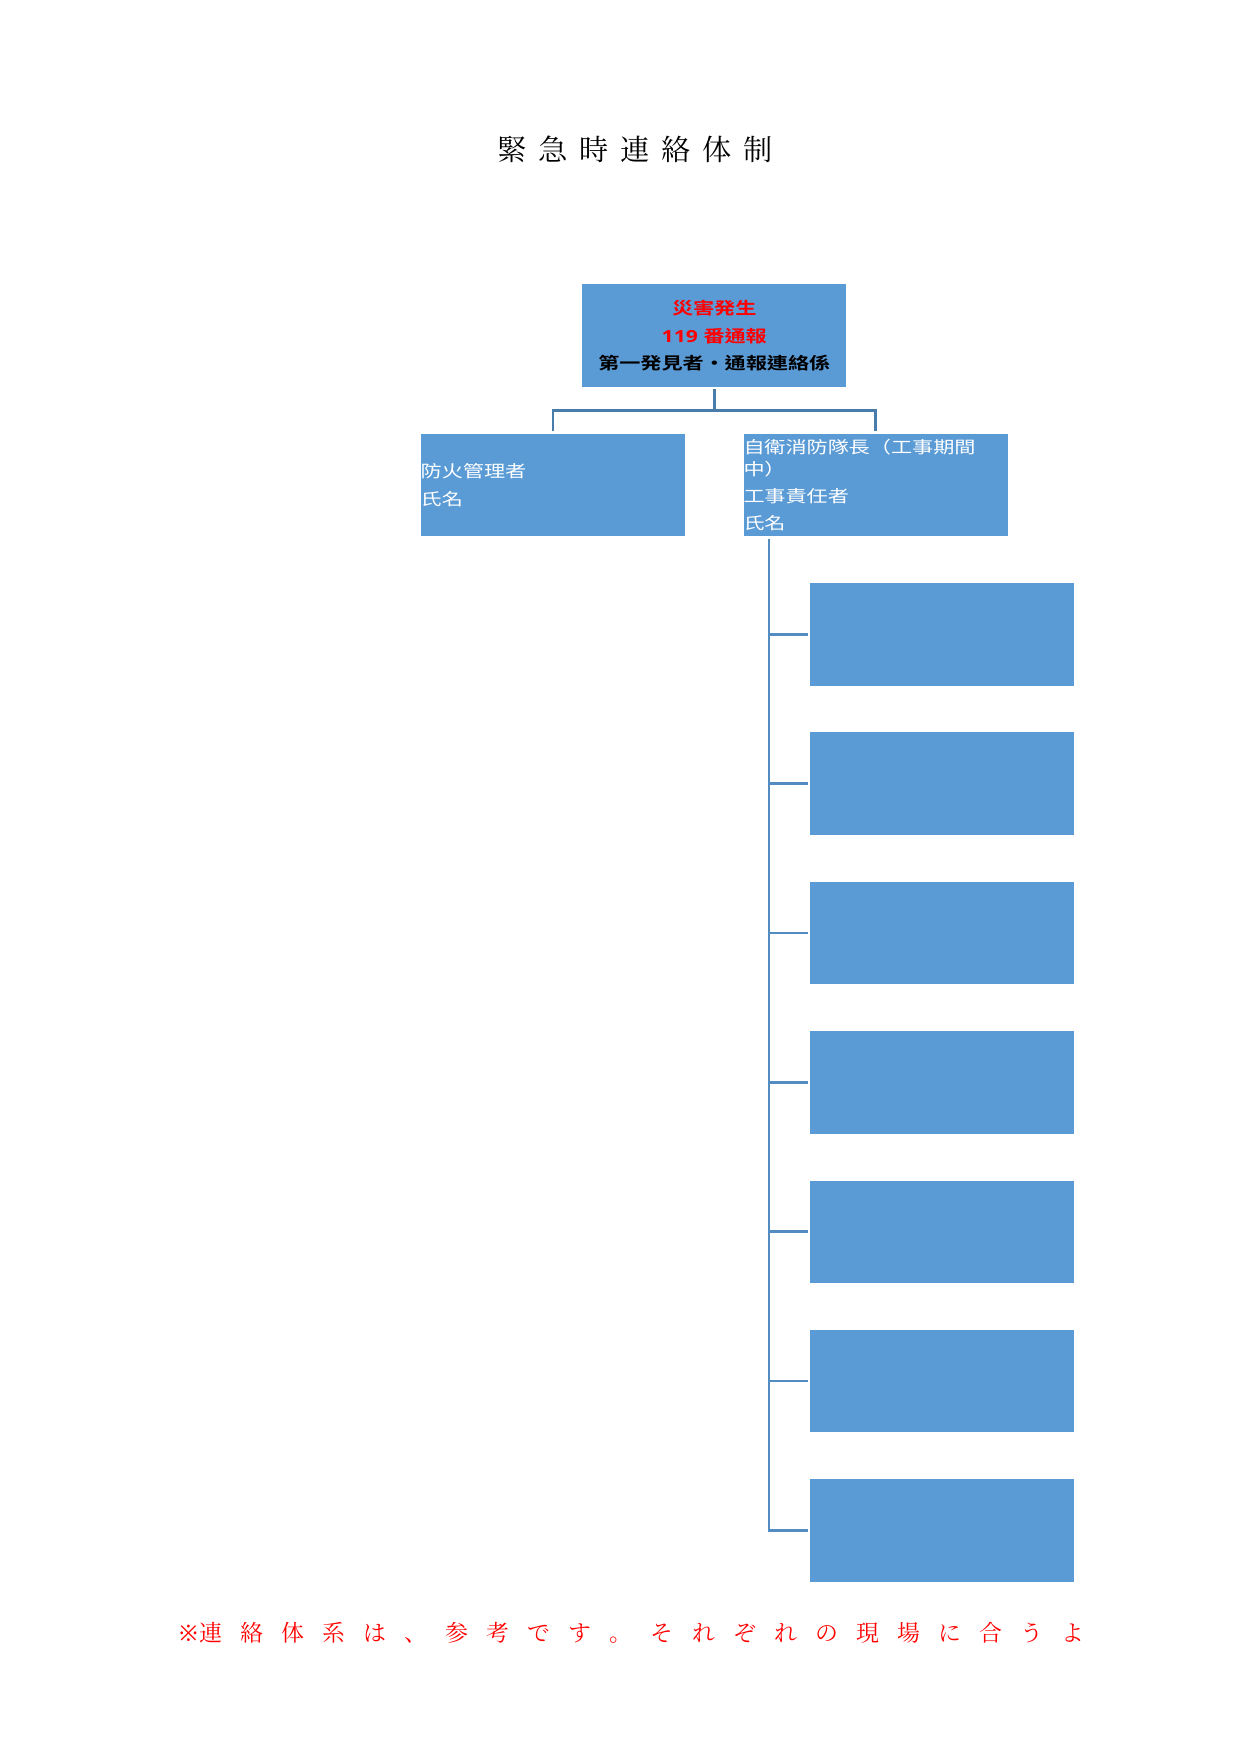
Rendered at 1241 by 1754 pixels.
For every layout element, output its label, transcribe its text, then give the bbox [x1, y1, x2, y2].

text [138, 1612, 1102, 1652]
text 緊急時連絡体制 [138, 108, 1102, 187]
